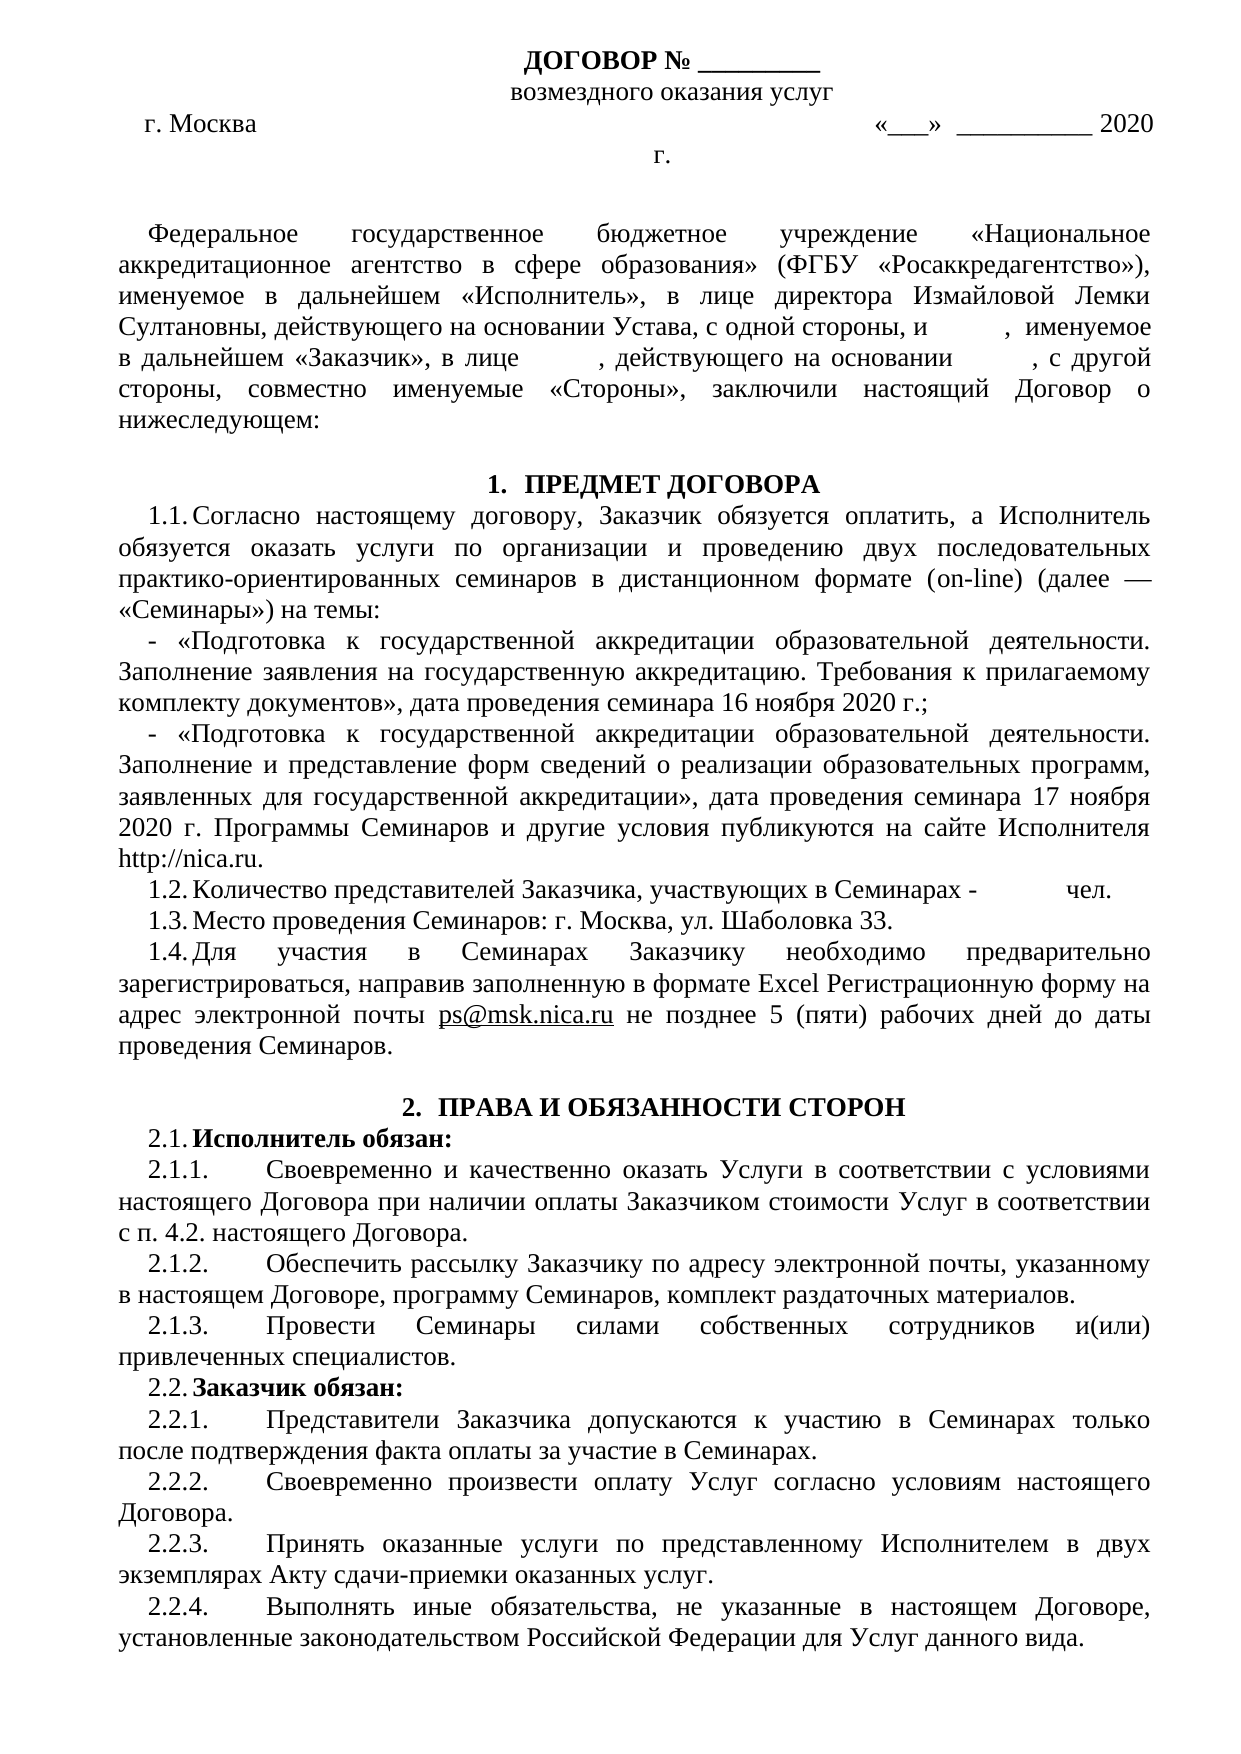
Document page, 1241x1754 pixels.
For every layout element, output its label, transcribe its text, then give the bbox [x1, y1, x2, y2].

text - «Подготовка к государственной аккредитации образовательной деятельности. Заполнение и представление форм сведений о реализации образовательных программ, заявленных для государственной аккредитации», дата проведения семинара 17 ноября 2020 г. Программы Семинаров и другие условия публикуются на сайте Исполнителя http://nica.ru. [118, 717, 1152, 873]
table_header «___» __________ 2020 г. [642, 107, 1152, 169]
list Своевременно произвести оплату Услуг согласно условиям настоящего Договора. [118, 1465, 1152, 1527]
list Заказчик обязан: [118, 1372, 1152, 1403]
text возмездного оказания услуг [118, 76, 1152, 107]
list Исполнитель обязан: [118, 1122, 1152, 1153]
list Обеспечить рассылку Заказчику по адресу электронной почты, указанному в настоящем Договоре, программу Семинаров, комплект раздаточных материалов. [118, 1247, 1152, 1309]
list Согласно настоящему договору, Заказчик обязуется оплатить, а Исполнитель обязуется оказать услуги по организации и проведению двух последовательных практико-ориентированных семинаров в дистанционном формате (on-line) (далее — «Семинары») на темы: [118, 499, 1152, 624]
list Принять оказанные услуги по представленному Исполнителем в двух экземплярах Акту сдачи-приемки оказанных услуг. [118, 1527, 1152, 1589]
list Провести Семинары силами собственных сотрудников и(или) привлеченных специалистов. [118, 1309, 1152, 1372]
text Федеральное государственное бюджетное учреждение «Национальное аккредитационное агентство в сфере образования» (ФГБУ «Росаккредагентство»), именуемое в дальнейшем «Исполнитель», в лице директора Измайловой Лемки Султановны, действующего на основании Устава, с одной стороны, и , именуемое в дальнейшем «Заказчик», в лице , действующего на основании , с другой стороны, совместно именуемые «Стороны», заключили настоящий Договор о нижеследующем: [118, 217, 1152, 435]
list Количество представителей Заказчика, участвующих в Семинарах - чел. [118, 873, 1152, 904]
list Для участия в Семинарах Заказчику необходимо предварительно зарегистрироваться, направив заполненную в формате Excel Регистрационную форму на адрес электронной почты ps@msk.nica.ru не позднее 5 (пяти) рабочих дней до даты проведения Семинаров. [118, 936, 1152, 1060]
list Выполнять иные обязательства, не указанные в настоящем Договоре, установленные законодательством Российской Федерации для Услуг данного вида. [118, 1589, 1152, 1652]
list Представители Заказчика допускаются к участию в Семинарах только после подтверждения факта оплаты за участие в Семинарах. [118, 1403, 1152, 1465]
text ДОГОВОР № _________ [118, 44, 1152, 76]
list ПРЕДМЕТ ДОГОВОРА [156, 468, 1152, 499]
table_header г. Москва [133, 107, 642, 169]
list Место проведения Семинаров: г. Москва, ул. Шаболовка 33. [118, 904, 1152, 936]
list ПРАВА И ОБЯЗАННОСТИ СТОРОН [156, 1091, 1152, 1122]
text - «Подготовка к государственной аккредитации образовательной деятельности. Заполнение заявления на государственную аккредитацию. Требования к прилагаемому комплекту документов», дата проведения семинара 16 ноября 2020 г.; [118, 624, 1152, 717]
list Своевременно и качественно оказать Услуги в соответствии с условиями настоящего Договора при наличии оплаты Заказчиком стоимости Услуг в соответствии с п. 4.2. настоящего Договора. [118, 1153, 1152, 1247]
